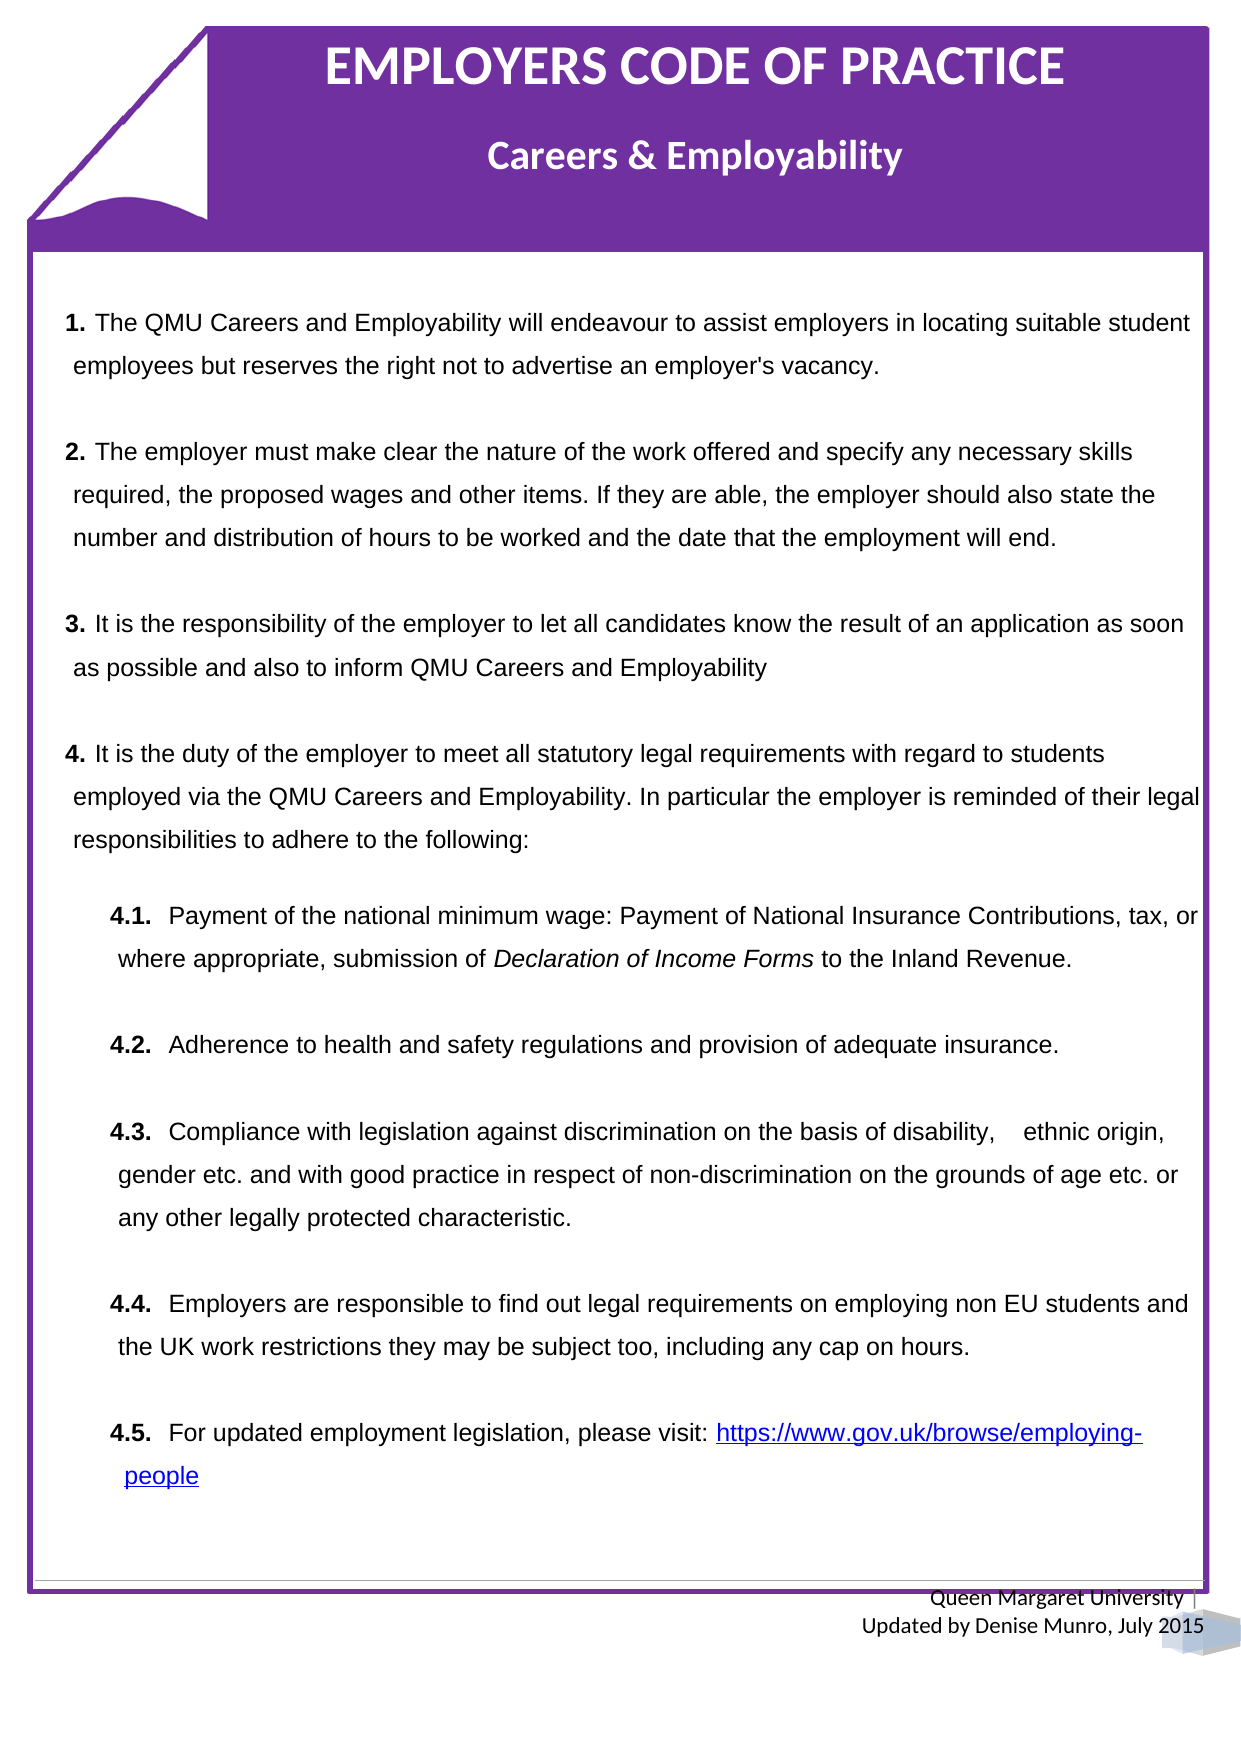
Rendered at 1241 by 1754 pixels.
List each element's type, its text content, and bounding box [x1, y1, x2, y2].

list The employer must make clear the nature of the work offered and specify any necessary skills required, the proposed wages and other items. If they are able, the employer should also state the number and distribution of hours to be worked and the date that the employment will end. [65, 437, 1205, 552]
list It is the duty of the employer to meet all statutory legal requirements with regard to students employed via the QMU Careers and Employability. In particular the employer is reminded of their legal responsibilities to adhere to the following: [65, 739, 1205, 854]
list Compliance with legislation against discrimination on the basis of disability, ethnic origin, gender etc. and with good practice in respect of non-discrimination on the grounds of age etc. or any other legally protected characteristic. [110, 1117, 1205, 1232]
list Payment of the national minimum wage: Payment of National Insurance Contributions, tax, or where appropriate, submission of Declaration of Income Forms to the Inland Revenue. [110, 901, 1205, 973]
list Adherence to health and safety regulations and provision of adequate insurance. [110, 1031, 1205, 1059]
list The QMU Careers and Employability will endeavour to assist employers in locating suitable student employees but reserves the right not to advertise an employer's vacancy. [65, 307, 1205, 379]
picture [20, 17, 1210, 1594]
list For updated employment legislation, please visit: https://www.gov.uk/browse/employing-people [110, 1418, 1205, 1490]
list Employers are responsible to find out legal requirements on employing non EU students and the UK work restrictions they may be subject too, including any cap on hours. [110, 1289, 1205, 1361]
text Careers & Employability [110, 129, 1205, 180]
text EMPLOYERS CODE OF PRACTICE [110, 29, 1205, 98]
list It is the responsibility of the employer to let all candidates know the result of an application as soon as possible and also to inform QMU Careers and Employability [65, 609, 1205, 681]
